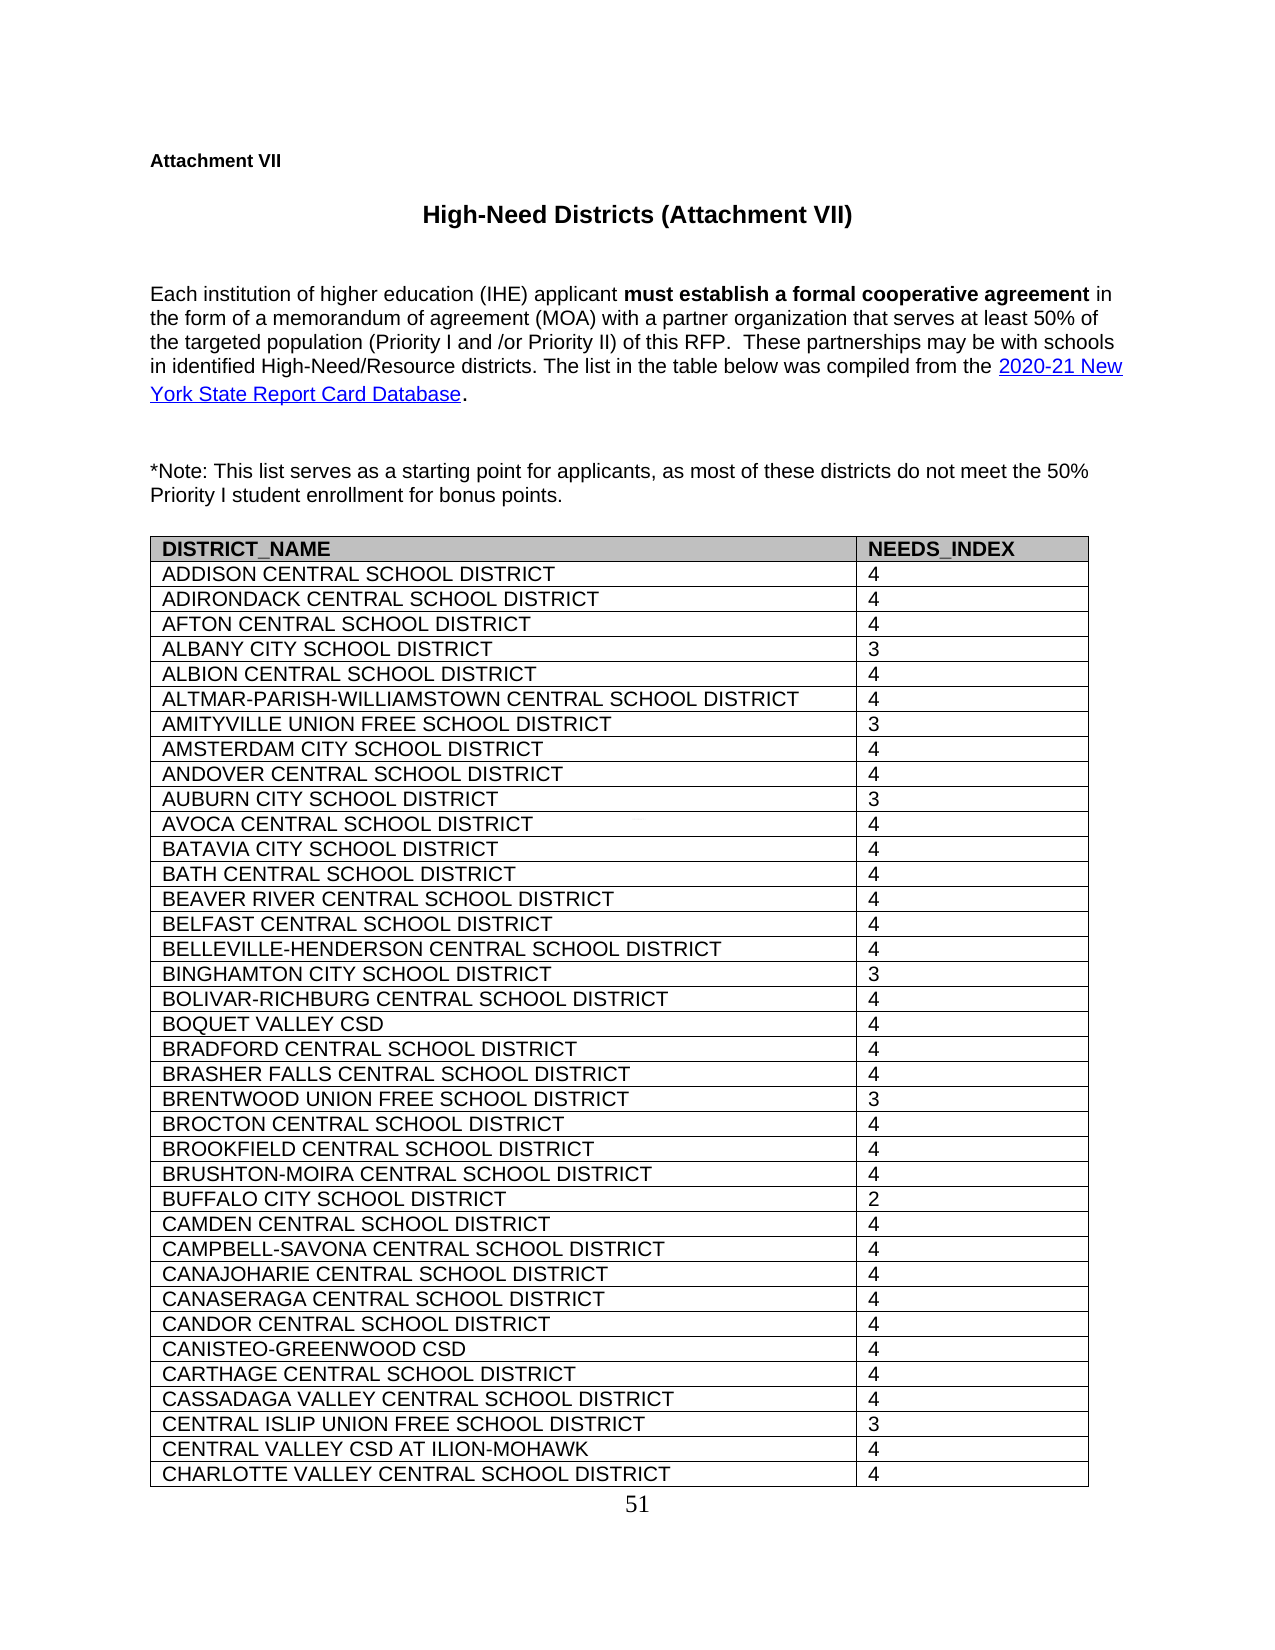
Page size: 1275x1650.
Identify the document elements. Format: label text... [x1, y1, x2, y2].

table_cell 4 [857, 687, 1088, 711]
table_cell 4 [857, 1387, 1088, 1411]
table_cell 2 [857, 1187, 1088, 1211]
table_cell 4 [857, 612, 1088, 636]
table_cell ALTMAR-PARISH-WILLIAMSTOWN CENTRAL SCHOOL DISTRICT [151, 687, 856, 711]
table_cell AMITYVILLE UNION FREE SCHOOL DISTRICT [151, 712, 856, 736]
table_cell 4 [857, 1062, 1088, 1086]
table_cell 4 [857, 1287, 1088, 1311]
table_cell 3 [857, 787, 1088, 811]
table_cell CANASERAGA CENTRAL SCHOOL DISTRICT [151, 1287, 856, 1311]
table_header DISTRICT_NAME [151, 537, 856, 561]
table_cell BRADFORD CENTRAL SCHOOL DISTRICT [151, 1037, 856, 1061]
table_cell 4 [857, 762, 1088, 786]
table_cell ADIRONDACK CENTRAL SCHOOL DISTRICT [151, 587, 856, 611]
table_header NEEDS_INDEX [857, 537, 1088, 561]
table_cell AMSTERDAM CITY SCHOOL DISTRICT [151, 737, 856, 761]
table_cell BRASHER FALLS CENTRAL SCHOOL DISTRICT [151, 1062, 856, 1086]
table_cell BRENTWOOD UNION FREE SCHOOL DISTRICT [151, 1087, 856, 1111]
table_cell CANDOR CENTRAL SCHOOL DISTRICT [151, 1312, 856, 1336]
table_cell 4 [857, 887, 1088, 911]
table_cell BELFAST CENTRAL SCHOOL DISTRICT [151, 912, 856, 936]
table_cell 4 [857, 662, 1088, 686]
table_cell BRUSHTON-MOIRA CENTRAL SCHOOL DISTRICT [151, 1162, 856, 1186]
table_cell 4 [857, 1012, 1088, 1036]
table_cell CAMPBELL-SAVONA CENTRAL SCHOOL DISTRICT [151, 1237, 856, 1261]
table_cell BOLIVAR-RICHBURG CENTRAL SCHOOL DISTRICT [151, 987, 856, 1011]
table_cell 4 [857, 837, 1088, 861]
table_cell 4 [857, 912, 1088, 936]
table_cell 4 [857, 1262, 1088, 1286]
table_cell ADDISON CENTRAL SCHOOL DISTRICT [151, 562, 856, 586]
table_cell CARTHAGE CENTRAL SCHOOL DISTRICT [151, 1362, 856, 1386]
table_cell 4 [857, 862, 1088, 886]
table_cell CASSADAGA VALLEY CENTRAL SCHOOL DISTRICT [151, 1387, 856, 1411]
table_cell 3 [857, 637, 1088, 661]
table_cell BATAVIA CITY SCHOOL DISTRICT [151, 837, 856, 861]
table_cell ANDOVER CENTRAL SCHOOL DISTRICT [151, 762, 856, 786]
table_cell 4 [857, 937, 1088, 961]
table_cell 4 [857, 1237, 1088, 1261]
table_cell 4 [857, 1137, 1088, 1161]
table_cell BUFFALO CITY SCHOOL DISTRICT [151, 1187, 856, 1211]
table_cell AUBURN CITY SCHOOL DISTRICT [151, 787, 856, 811]
table_cell CENTRAL ISLIP UNION FREE SCHOOL DISTRICT [151, 1412, 856, 1436]
table_cell 4 [857, 1362, 1088, 1386]
table_cell 3 [857, 962, 1088, 986]
table_cell 4 [857, 1212, 1088, 1236]
table_cell CENTRAL VALLEY CSD AT ILION-MOHAWK [151, 1437, 856, 1461]
table_cell 4 [857, 737, 1088, 761]
table_cell CAMDEN CENTRAL SCHOOL DISTRICT [151, 1212, 856, 1236]
table_cell CANAJOHARIE CENTRAL SCHOOL DISTRICT [151, 1262, 856, 1286]
table_cell BINGHAMTON CITY SCHOOL DISTRICT [151, 962, 856, 986]
table_cell 4 [857, 587, 1088, 611]
table_cell CHARLOTTE VALLEY CENTRAL SCHOOL DISTRICT [151, 1462, 856, 1486]
table_cell BROCTON CENTRAL SCHOOL DISTRICT [151, 1112, 856, 1136]
text *Note: This list serves as a starting point for applicants, as most of these districts do not meet the 50% Priority I student enrollment for bonus points. [150, 459, 1125, 507]
table_cell BEAVER RIVER CENTRAL SCHOOL DISTRICT [151, 887, 856, 911]
table_cell BATH CENTRAL SCHOOL DISTRICT [151, 862, 856, 886]
table_cell 4 [857, 1312, 1088, 1336]
table_cell 4 [857, 1462, 1088, 1486]
table_cell BELLEVILLE-HENDERSON CENTRAL SCHOOL DISTRICT [151, 937, 856, 961]
table_cell BROOKFIELD CENTRAL SCHOOL DISTRICT [151, 1137, 856, 1161]
table_cell 4 [857, 812, 1088, 836]
text Attachment VII [150, 150, 1125, 172]
table_cell 4 [857, 1112, 1088, 1136]
text Each institution of higher education (IHE) applicant must establish a formal cooperative agreement in the form of a memorandum of agreement (MOA) with a partner organization that serves at least 50% of the targeted population (Priority I and /or Priority II) of this RFP. These partnerships may be with schools in identified High-Need/Resource districts. The list in the table below was compiled from the 2020-21 New York State Report Card Database. [150, 282, 1125, 406]
table_cell AFTON CENTRAL SCHOOL DISTRICT [151, 612, 856, 636]
table_cell 3 [857, 1412, 1088, 1436]
table_cell 4 [857, 1162, 1088, 1186]
table_cell CANISTEO-GREENWOOD CSD [151, 1337, 856, 1361]
table_cell ALBANY CITY SCHOOL DISTRICT [151, 637, 856, 661]
table_cell 4 [857, 1037, 1088, 1061]
table_cell 4 [857, 1337, 1088, 1361]
table_cell BOQUET VALLEY CSD [151, 1012, 856, 1036]
table_cell 4 [857, 562, 1088, 586]
table_cell ALBION CENTRAL SCHOOL DISTRICT [151, 662, 856, 686]
table_cell 4 [857, 1437, 1088, 1461]
subtitle High-Need Districts (Attachment VII) [150, 200, 1125, 229]
table_cell 3 [857, 1087, 1088, 1111]
table_cell 4 [857, 987, 1088, 1011]
table_cell AVOCA CENTRAL SCHOOL DISTRICT [151, 812, 856, 836]
table_cell 3 [857, 712, 1088, 736]
